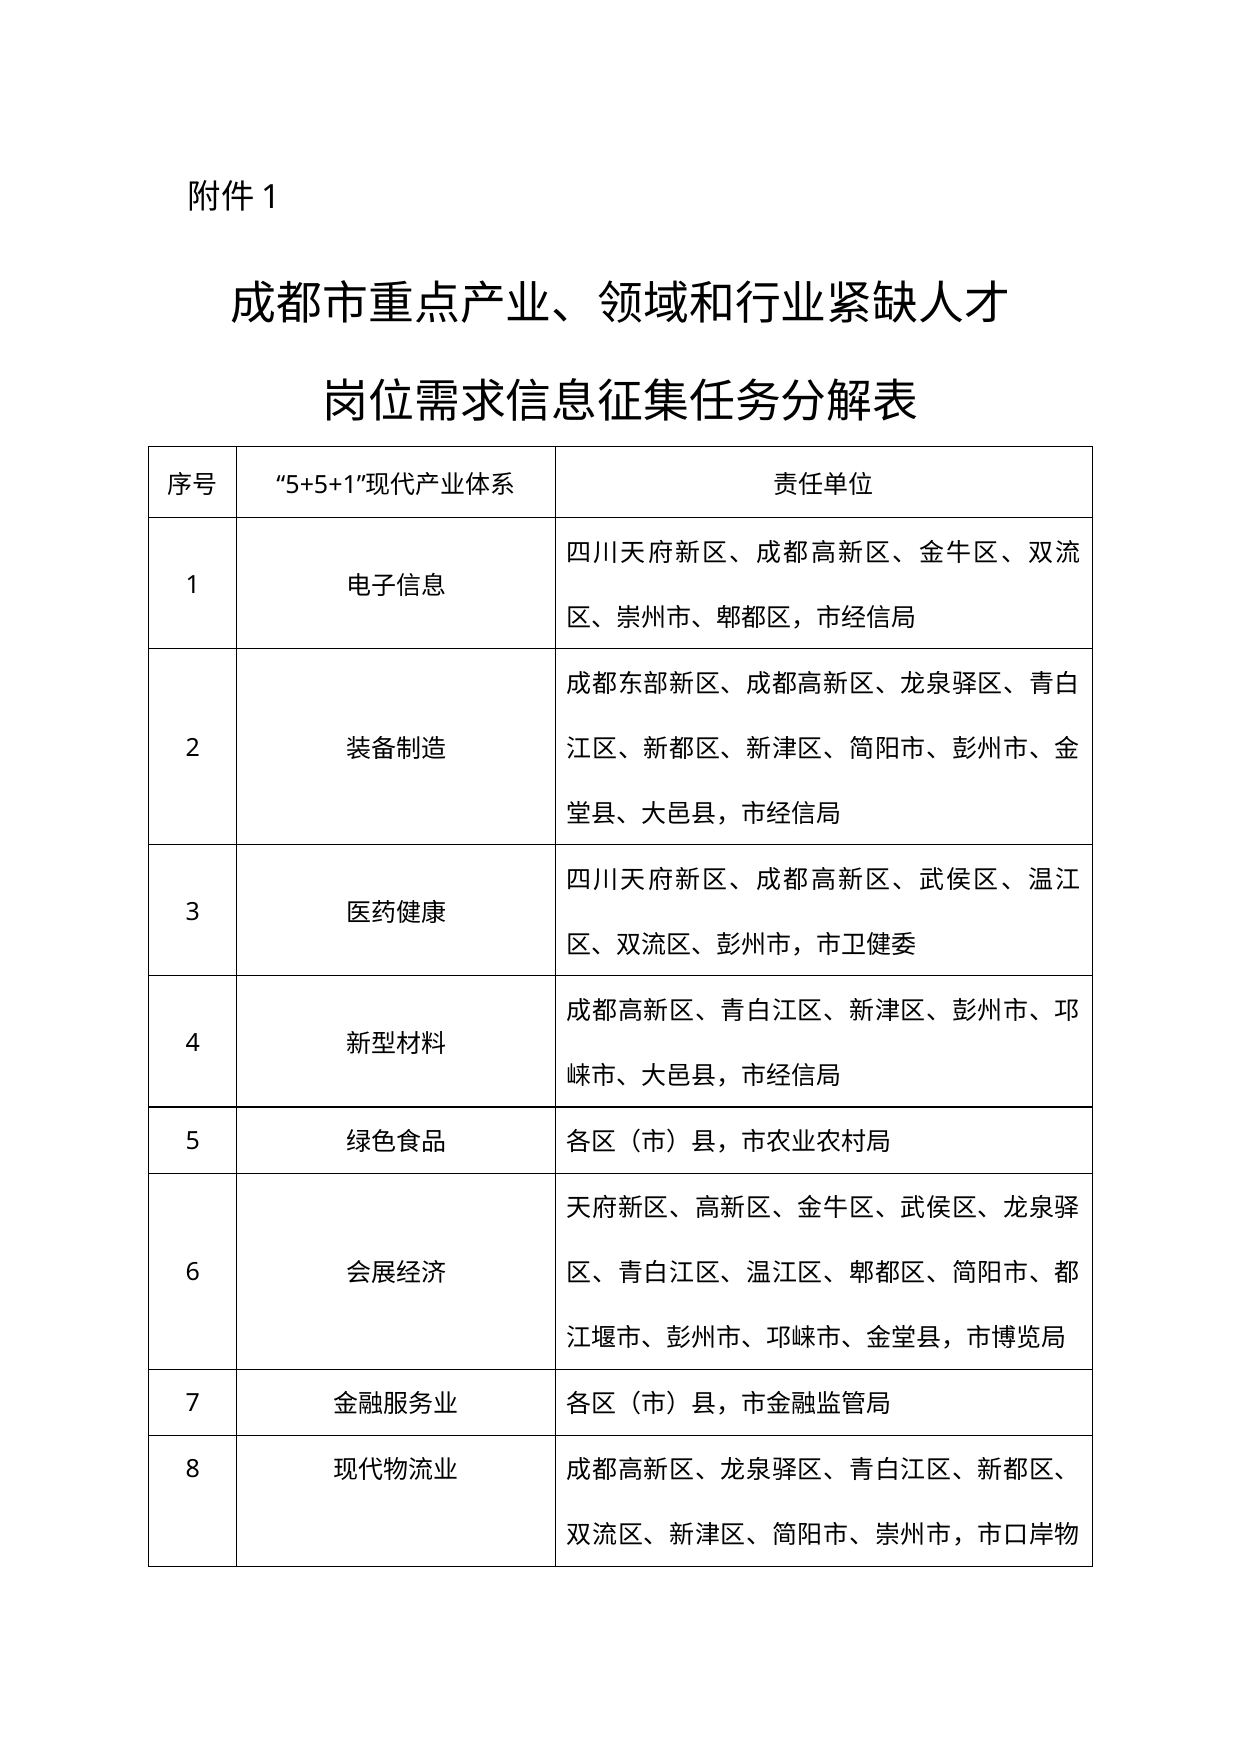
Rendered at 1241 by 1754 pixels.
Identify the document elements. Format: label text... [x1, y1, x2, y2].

table_cell 成都高新区、青白江区、新津区、彭州市、邛崃市、大邑县，市经信局 [556, 976, 1092, 1106]
text 成都市重点产业、领域和行业紧缺人才 [187, 251, 1053, 349]
table_cell 天府新区、高新区、金牛区、武侯区、龙泉驿区、青白江区、温江区、郫都区、简阳市、都江堰市、彭州市、邛崃市、金堂县，市博览局 [556, 1174, 1092, 1368]
table_cell 新型材料 [237, 976, 555, 1106]
table_cell 现代物流业 [237, 1436, 555, 1566]
table_cell 电子信息 [237, 518, 555, 648]
table_cell 7 [149, 1370, 236, 1434]
table_cell 3 [149, 845, 236, 975]
table_cell 医药健康 [237, 845, 555, 975]
table_cell 成都东部新区、成都高新区、龙泉驿区、青白江区、新都区、新津区、简阳市、彭州市、金堂县、大邑县，市经信局 [556, 649, 1092, 844]
table_cell 金融服务业 [237, 1370, 555, 1434]
table_cell 4 [149, 976, 236, 1106]
text 岗位需求信息征集任务分解表 [187, 349, 1053, 446]
text 附件1 [187, 162, 1053, 227]
table_cell 各区（市）县，市金融监管局 [556, 1370, 1092, 1434]
table_cell 6 [149, 1174, 236, 1368]
table_cell 5 [149, 1108, 236, 1172]
table_cell 各区（市）县，市农业农村局 [556, 1108, 1092, 1172]
table_header “5+5+1”现代产业体系 [237, 447, 555, 517]
table_cell 四川天府新区、成都高新区、金牛区、双流区、崇州市、郫都区，市经信局 [556, 518, 1092, 648]
table_cell 8 [149, 1436, 236, 1566]
table_cell 会展经济 [237, 1174, 555, 1368]
table_cell 1 [149, 518, 236, 648]
table_cell 装备制造 [237, 649, 555, 844]
table_cell 2 [149, 649, 236, 844]
table_header 责任单位 [556, 447, 1092, 517]
table_cell 四川天府新区、成都高新区、武侯区、温江区、双流区、彭州市，市卫健委 [556, 845, 1092, 975]
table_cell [556, 1436, 1092, 1566]
table_cell 绿色食品 [237, 1108, 555, 1172]
table_header 序号 [149, 447, 236, 517]
